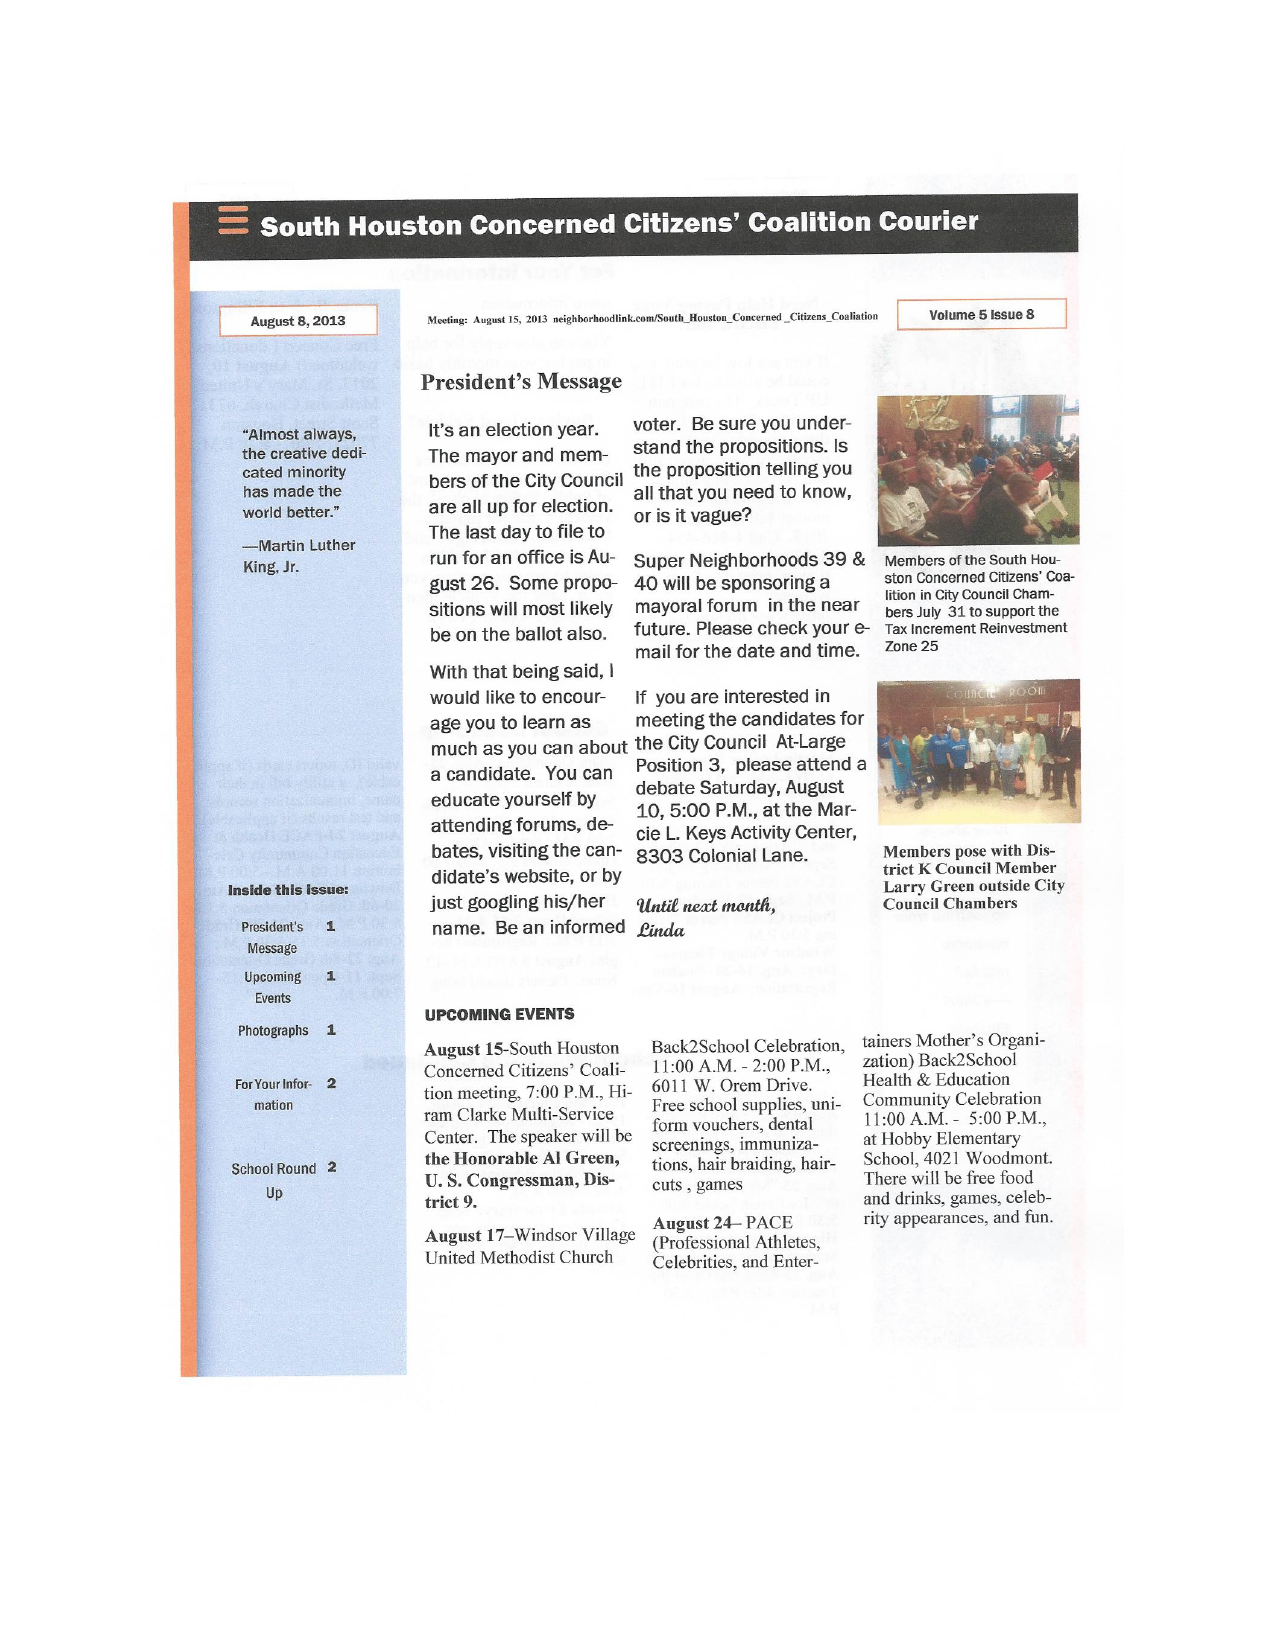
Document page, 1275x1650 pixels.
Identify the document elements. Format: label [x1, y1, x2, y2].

picture [150, 149, 1124, 1413]
